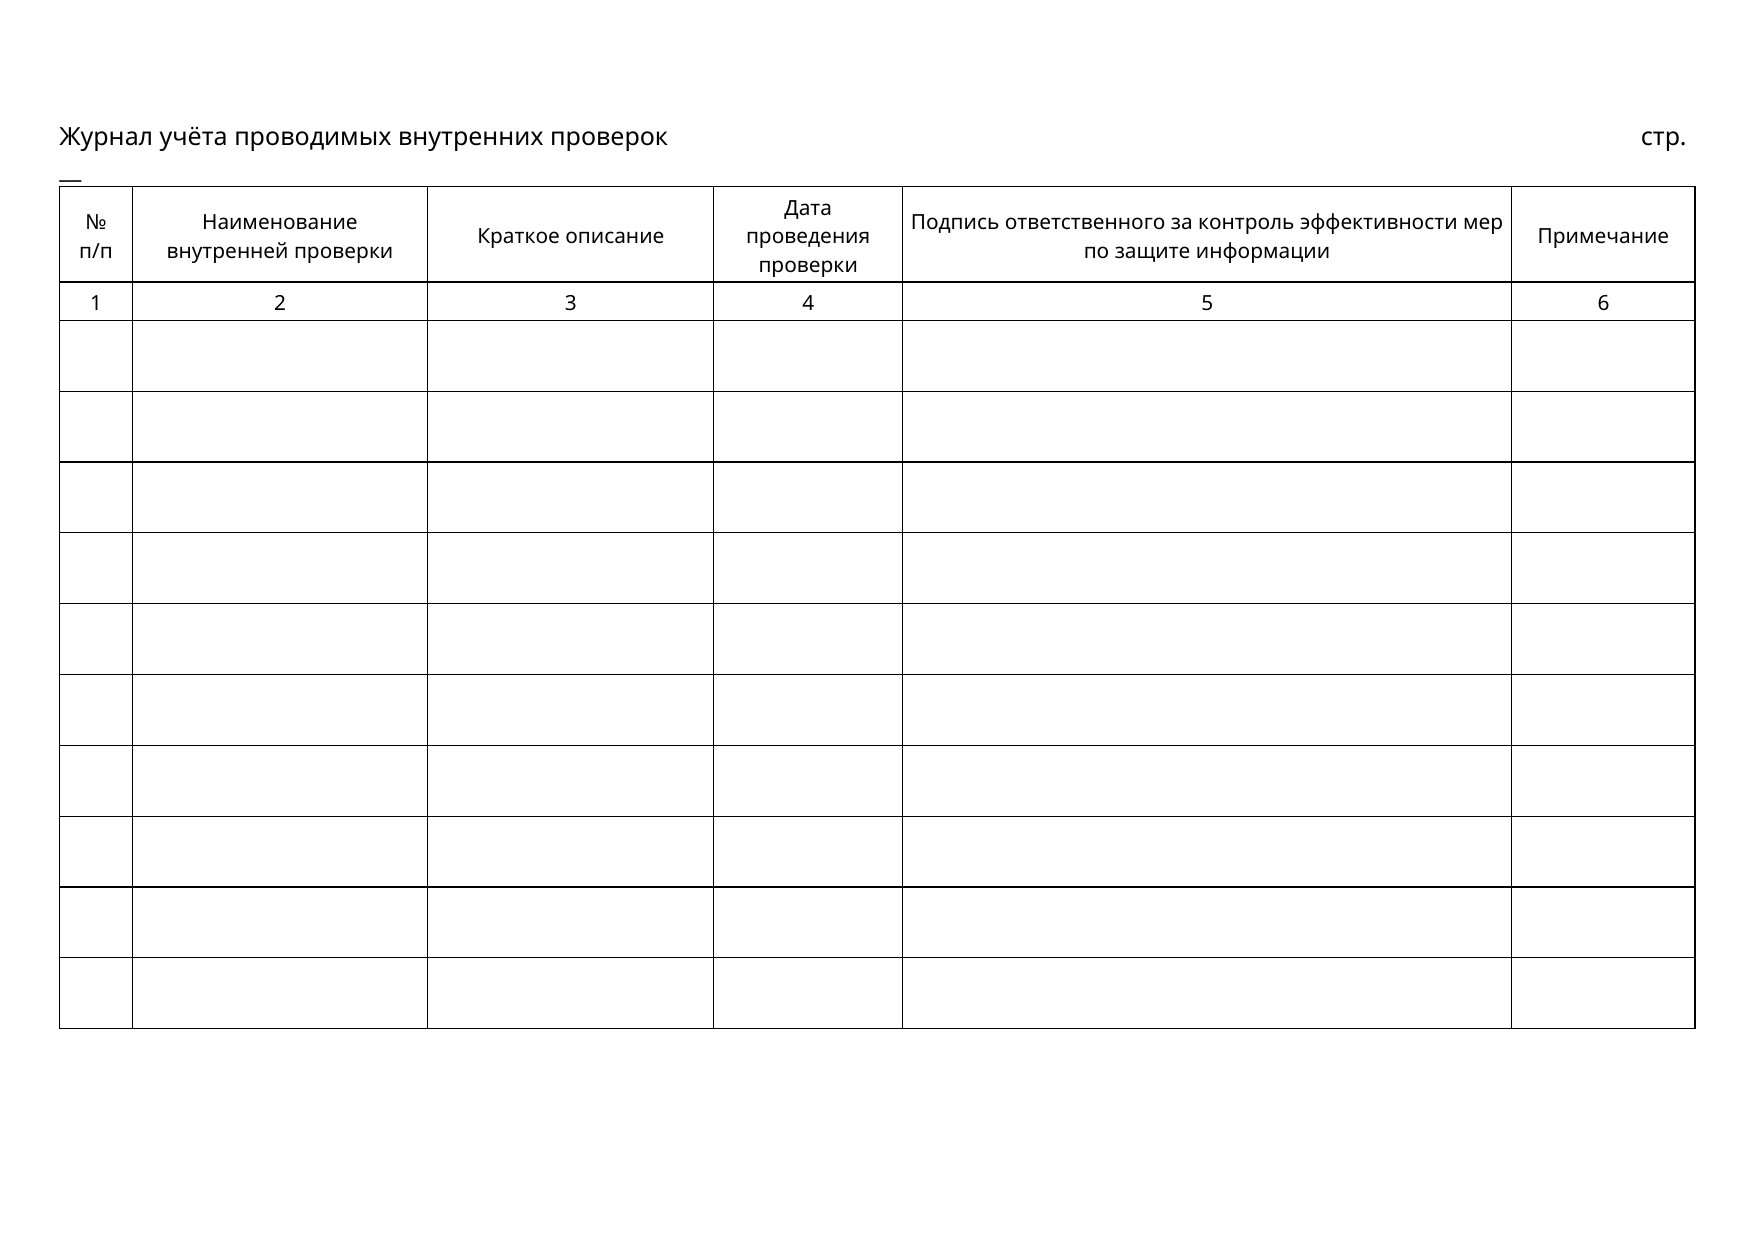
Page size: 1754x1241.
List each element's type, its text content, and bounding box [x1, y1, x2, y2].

table_cell [903, 746, 1511, 816]
table_header Дата проведения проверки [714, 187, 902, 281]
table_cell [1512, 463, 1694, 532]
table_cell [133, 321, 427, 391]
table_cell [133, 675, 427, 745]
table_cell [60, 675, 132, 745]
table_cell [903, 533, 1511, 603]
table_cell 5 [903, 283, 1511, 320]
table_cell [714, 463, 902, 532]
table_cell [60, 746, 132, 816]
table_cell [428, 321, 713, 391]
table_cell [903, 321, 1511, 391]
table_cell [1512, 604, 1694, 674]
table_cell 2 [133, 283, 427, 320]
table_cell [1512, 746, 1694, 816]
table_cell [60, 817, 132, 886]
table_cell [428, 888, 713, 957]
table_cell [1512, 392, 1694, 461]
table_cell [903, 604, 1511, 674]
table_cell [133, 746, 427, 816]
table_header Примечание [1512, 187, 1694, 281]
table_cell [714, 746, 902, 816]
table_cell [133, 533, 427, 603]
table_cell 4 [714, 283, 902, 320]
table_cell [60, 392, 132, 461]
table_cell [1512, 533, 1694, 603]
table_cell [714, 533, 902, 603]
table_cell 1 [60, 283, 132, 320]
table_cell [714, 392, 902, 461]
table_cell [60, 321, 132, 391]
table_cell [428, 817, 713, 886]
table_cell [60, 463, 132, 532]
table_cell [903, 675, 1511, 745]
table_header Подпись ответственного за контроль эффективности мер по защите информации [903, 187, 1511, 281]
table_cell [133, 604, 427, 674]
table_cell [714, 888, 902, 957]
table_cell [1512, 958, 1694, 1028]
table_cell [1512, 817, 1694, 886]
table_cell [1512, 321, 1694, 391]
table_cell [428, 604, 713, 674]
table_cell [133, 888, 427, 957]
table_cell [714, 675, 902, 745]
table_cell [133, 463, 427, 532]
table_cell [903, 392, 1511, 461]
table_cell [903, 817, 1511, 886]
table_cell [60, 888, 132, 957]
table_cell [428, 533, 713, 603]
table_header Краткое описание [428, 187, 713, 281]
table_cell [133, 817, 427, 886]
table_cell [60, 533, 132, 603]
table_cell [903, 888, 1511, 957]
table_cell [714, 958, 902, 1028]
table_cell [1512, 675, 1694, 745]
table_header Наименование внутренней проверки [133, 187, 427, 281]
table_cell [903, 463, 1511, 532]
table_cell [714, 817, 902, 886]
table_cell [428, 463, 713, 532]
table_header № п/п [60, 187, 132, 281]
table_cell [428, 675, 713, 745]
text Журнал учёта проводимых внутренних проверок стр. __ [59, 118, 1695, 186]
table_cell [133, 958, 427, 1028]
table_cell 3 [428, 283, 713, 320]
table_cell [133, 392, 427, 461]
table_cell [714, 604, 902, 674]
table_cell [428, 746, 713, 816]
table_cell 6 [1512, 283, 1694, 320]
table_cell [903, 958, 1511, 1028]
table_cell [428, 392, 713, 461]
table_cell [60, 604, 132, 674]
table_cell [714, 321, 902, 391]
table_cell [1512, 888, 1694, 957]
table_cell [60, 958, 132, 1028]
table_cell [428, 958, 713, 1028]
